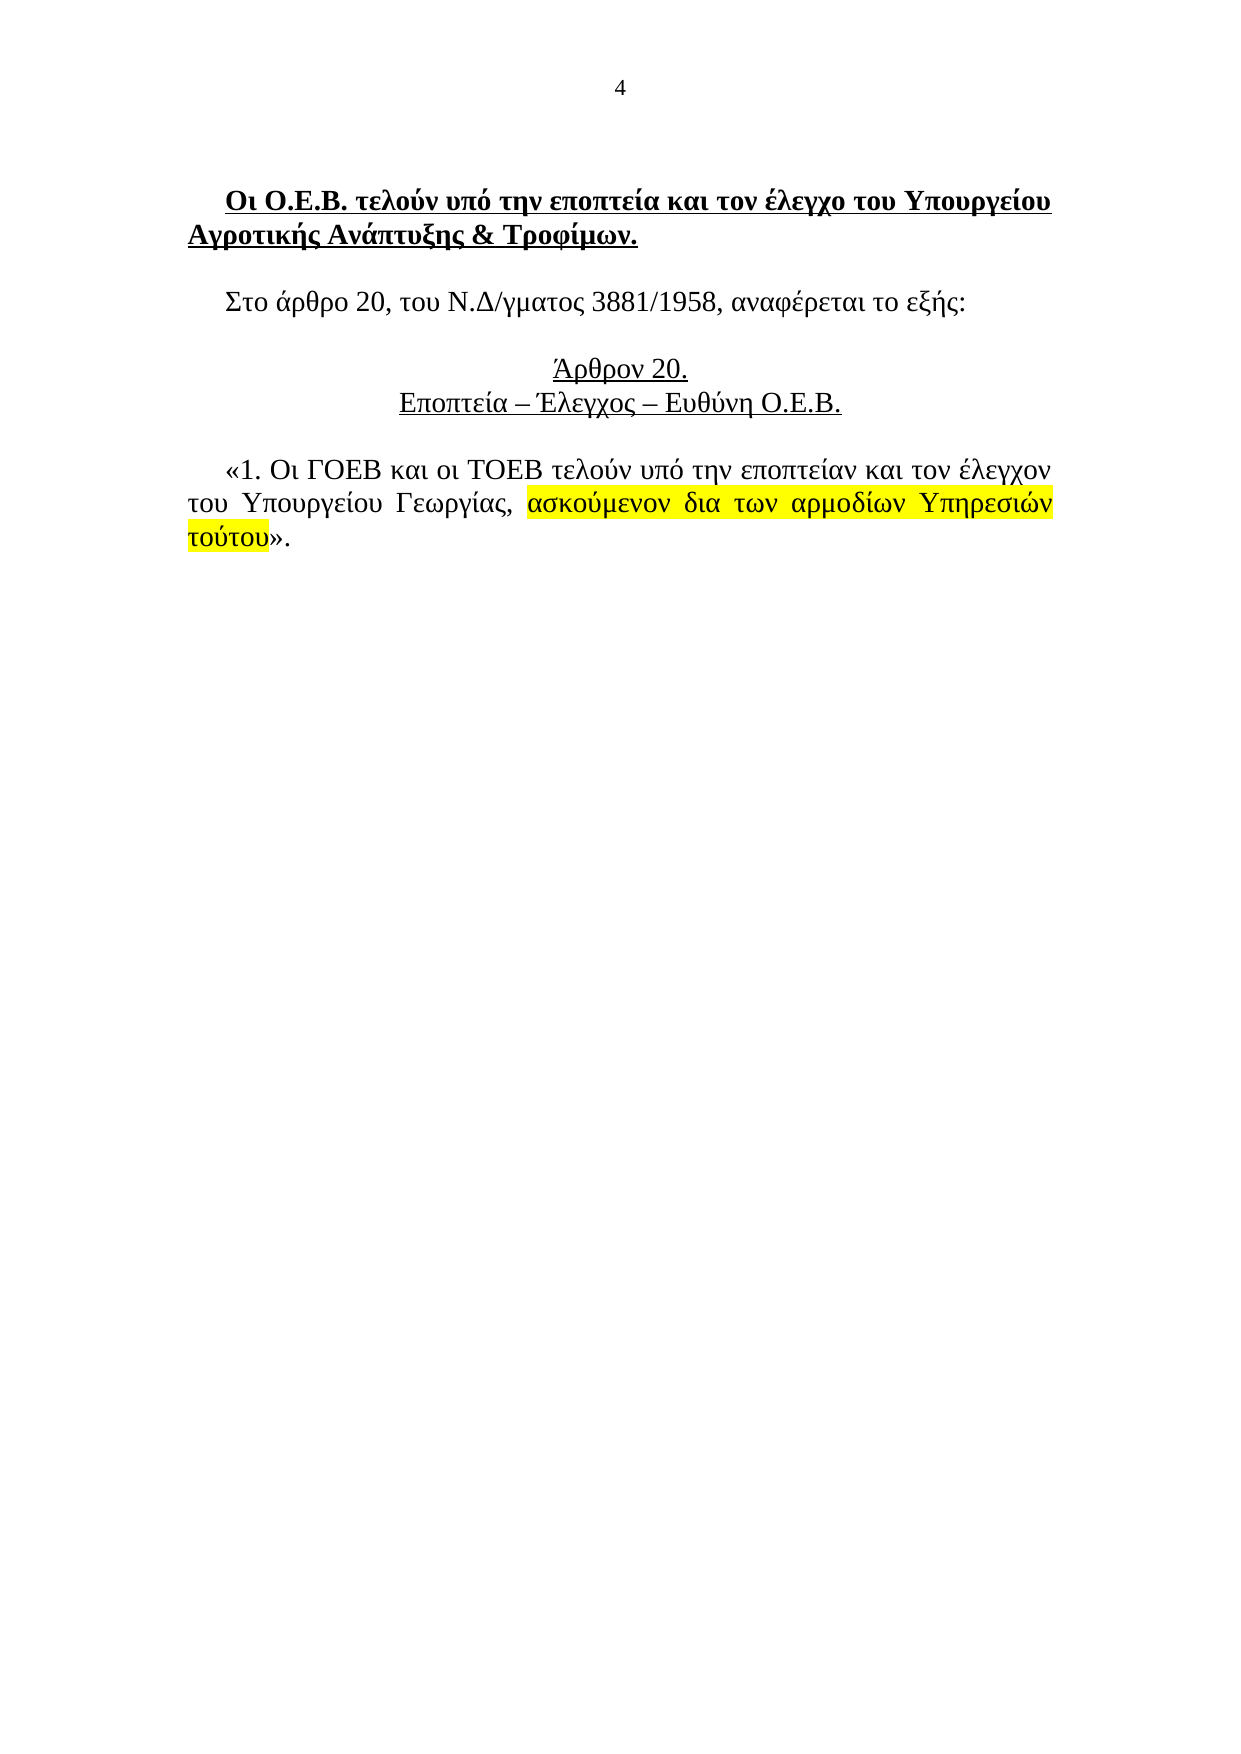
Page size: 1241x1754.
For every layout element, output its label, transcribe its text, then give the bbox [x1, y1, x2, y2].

text Οι Ο.Ε.Β. τελούν υπό την εποπτεία και τον έλεγχο του Υπουργείου Αγροτικής Ανάπτυξης & Τροφίμων. [187, 183, 1053, 251]
text «1. Οι ΓΟΕΒ και οι ΤΟΕΒ τελούν υπό την εποπτείαν και τον έλεγχον του Υπουργείου Γεωργίας, ασκούμενον δια των αρμοδίων Υπηρεσιών τούτου». [187, 452, 1053, 552]
text Εποπτεία – Έλεγχος – Ευθύνη Ο.Ε.Β. [187, 385, 1053, 418]
text Στο άρθρο 20, του Ν.Δ/γματος 3881/1958, αναφέρεται το εξής: [187, 284, 1053, 318]
text Άρθρον 20. [187, 351, 1053, 385]
